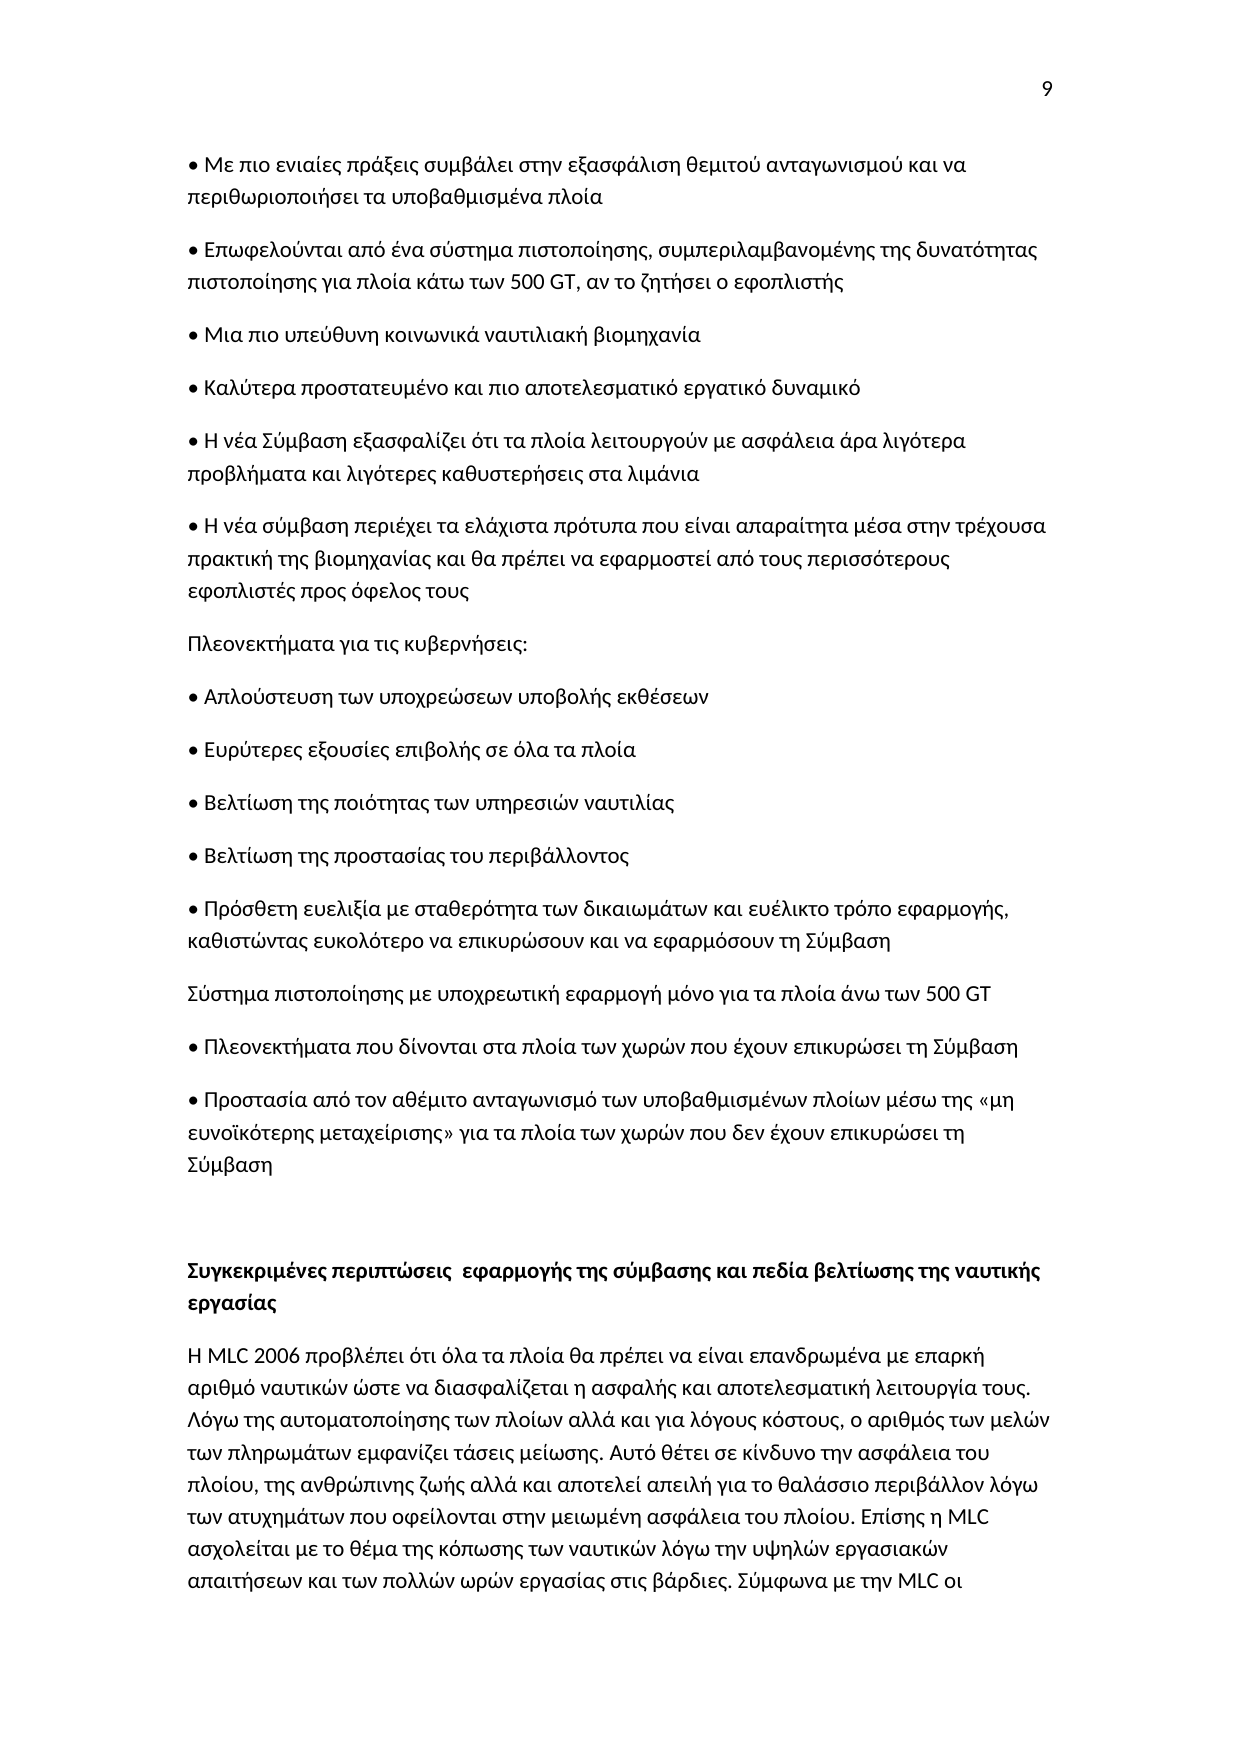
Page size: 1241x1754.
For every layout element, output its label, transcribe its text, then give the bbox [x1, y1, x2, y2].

text • Η νέα Σύμβαση εξασφαλίζει ότι τα πλοία λειτουργούν με ασφάλεια άρα λιγότερα προβλήματα και λιγότερες καθυστερήσεις στα λιμάνια [187, 426, 1053, 487]
text • Επωφελούνται από ένα σύστημα πιστοποίησης, συμπεριλαμβανομένης της δυνατότητας πιστοποίησης για πλοία κάτω των 500 GT, αν το ζητήσει ο εφοπλιστής [187, 235, 1053, 295]
text • Ευρύτερες εξουσίες επιβολής σε όλα τα πλοία [187, 735, 1053, 763]
text • Βελτίωση της προστασίας του περιβάλλοντος [187, 841, 1053, 869]
text Συγκεκριμένες περιπτώσεις εφαρμογής της σύμβασης και πεδία βελτίωσης της ναυτικής εργασίας [187, 1256, 1053, 1316]
text • Βελτίωση της ποιότητας των υπηρεσιών ναυτιλίας [187, 788, 1053, 816]
text • Μια πιο υπεύθυνη κοινωνικά ναυτιλιακή βιομηχανία [187, 320, 1053, 348]
text • Απλούστευση των υποχρεώσεων υποβολής εκθέσεων [187, 682, 1053, 710]
text • Η νέα σύμβαση περιέχει τα ελάχιστα πρότυπα που είναι απαραίτητα μέσα στην τρέχουσα πρακτική της βιομηχανίας και θα πρέπει να εφαρμοστεί από τους περισσότερους εφοπλιστές προς όφελος τους [187, 512, 1053, 604]
text • Προστασία από τον αθέμιτο ανταγωνισμό των υποβαθμισμένων πλοίων μέσω της «μη ευνοϊκότερης μεταχείρισης» για τα πλοία των χωρών που δεν έχουν επικυρώσει τη Σύμβαση [187, 1085, 1053, 1178]
text • Με πιο ενιαίες πράξεις συμβάλει στην εξασφάλιση θεμιτού ανταγωνισμού και να περιθωριοποιήσει τα υποβαθμισμένα πλοία [187, 150, 1053, 210]
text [187, 1341, 1053, 1594]
text • Πρόσθετη ευελιξία με σταθερότητα των δικαιωμάτων και ευέλικτο τρόπο εφαρμογής, καθιστώντας ευκολότερο να επικυρώσουν και να εφαρμόσουν τη Σύμβαση [187, 894, 1053, 954]
text Σύστημα πιστοποίησης με υποχρεωτική εφαρμογή μόνο για τα πλοία άνω των 500 GT [187, 979, 1053, 1007]
text Πλεονεκτήματα για τις κυβερνήσεις: [187, 629, 1053, 657]
text • Καλύτερα προστατευμένο και πιο αποτελεσματικό εργατικό δυναμικό [187, 373, 1053, 401]
text • Πλεονεκτήματα που δίνονται στα πλοία των χωρών που έχουν επικυρώσει τη Σύμβαση [187, 1032, 1053, 1060]
